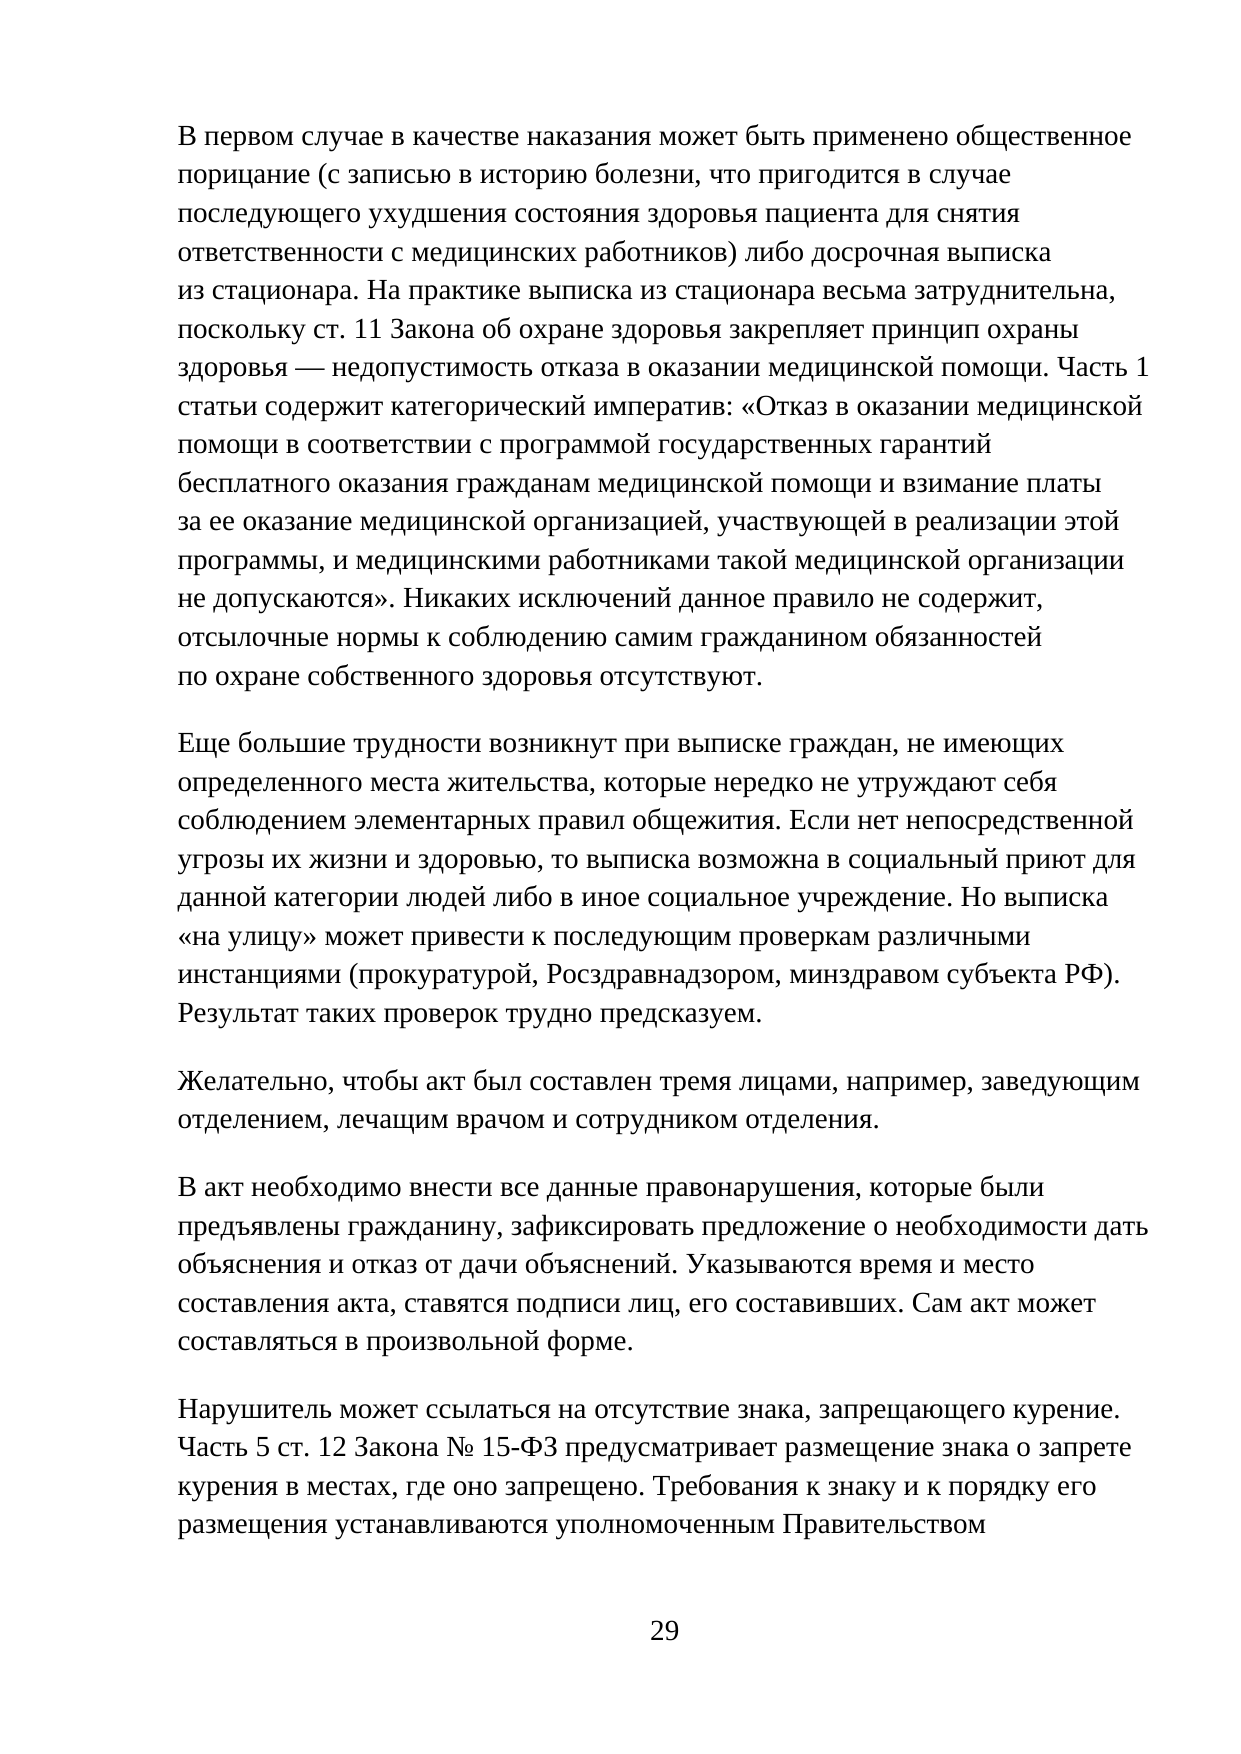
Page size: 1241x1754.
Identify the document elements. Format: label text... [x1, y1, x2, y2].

text Желательно, чтобы акт был составлен тремя лицами, например, заведующим отделением, лечащим врачом и сотрудником отделения. [177, 1063, 1152, 1135]
text Еще большие трудности возникнут при выписке граждан, не имеющих определенного места жительства, которые нередко не утруждают себя соблюдением элементарных правил общежития. Если нет непосредственной угрозы их жизни и здоровью, то выписка возможна в социальный приют для данной категории людей либо в иное социальное учреждение. Но выписка «на улицу» может привести к последующим проверкам различными инстанциями (прокуратурой, Росздравнадзором, минздравом субъекта РФ). Результат таких проверок трудно предсказуем. [177, 725, 1152, 1029]
text В акт необходимо внести все данные правонарушения, которые были предъявлены гражданину, зафиксировать предложение о необходимости дать объяснения и отказ от дачи объяснений. Указываются время и место составления акта, ставятся подписи лиц, его составивших. Сам акт может составляться в произвольной форме. [177, 1169, 1152, 1357]
text В первом случае в качестве наказания может быть применено общественное порицание (с записью в историю болезни, что пригодится в случае последующего ухудшения состояния здоровья пациента для снятия ответственности с медицинских работников) либо досрочная выписка из стационара. На практике выписка из стационара весьма затруднительна, поскольку ст. 11 Закона об охране здоровья закрепляет принцип охраны здоровья — недопустимость отказа в оказании медицинской помощи. Часть 1 статьи содержит категорический императив: «Отказ в оказании медицинской помощи в соответствии с программой государственных гарантий бесплатного оказания гражданам медицинской помощи и взимание платы за ее оказание медицинской организацией, участвующей в реализации этой программы, и медицинскими работниками такой медицинской организации не допускаются». Никаких исключений данное правило не содержит, отсылочные нормы к соблюдению самим гражданином обязанностей по охране собственного здоровья отсутствуют. [177, 118, 1152, 691]
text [177, 1391, 1152, 1540]
